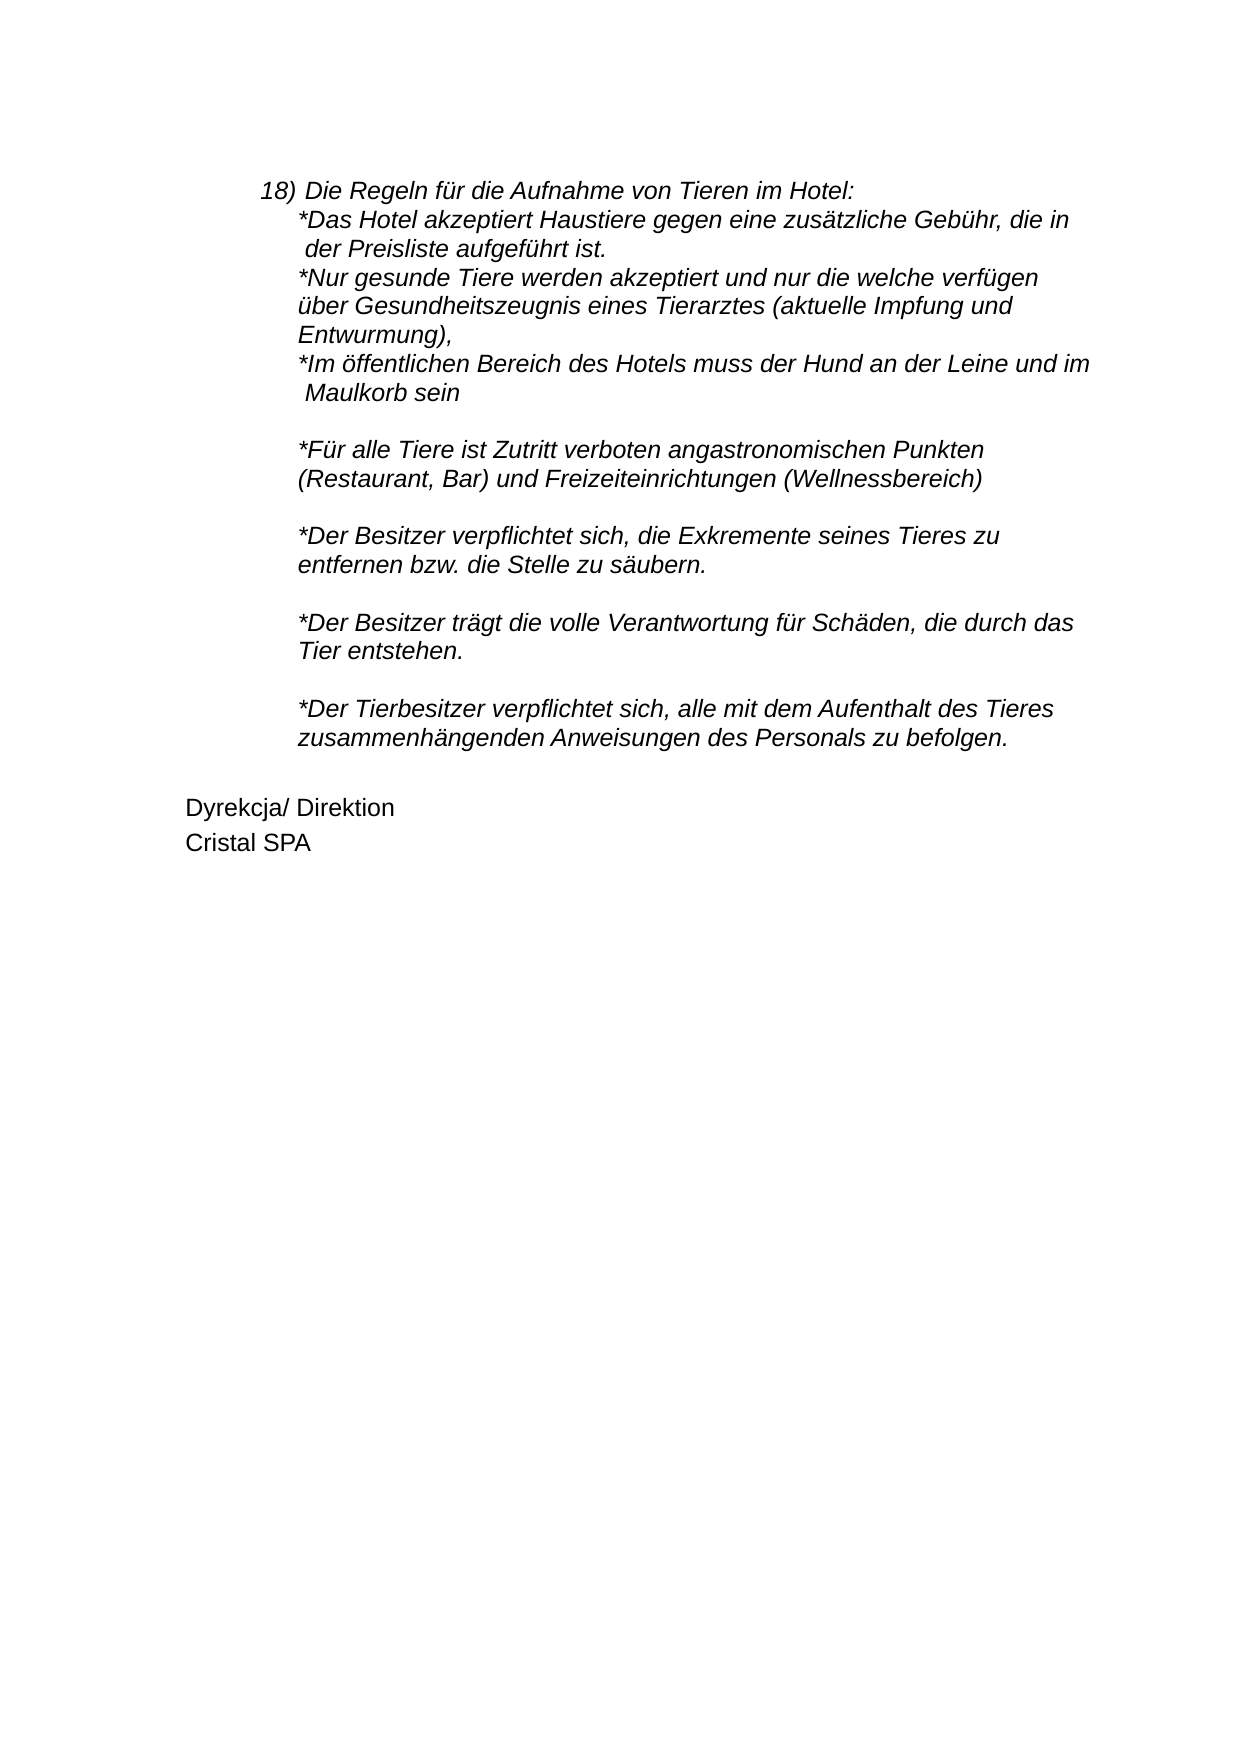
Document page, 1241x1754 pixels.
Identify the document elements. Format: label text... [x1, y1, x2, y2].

text Cristal SPA [185, 828, 1093, 856]
list Maulkorb sein [298, 378, 1093, 406]
list *Der Besitzer trägt die volle Verantwortung für Schäden, die durch das Tier entstehen. [298, 608, 1093, 665]
list der Preisliste aufgeführt ist. [298, 234, 1093, 263]
list Die Regeln für die Aufnahme von Tieren im Hotel: [260, 176, 1093, 205]
list *Das Hotel akzeptiert Haustiere gegen eine zusätzliche Gebühr, die in [298, 205, 1093, 234]
list *Nur gesunde Tiere werden akzeptiert und nur die welche verfügen über Gesundheitszeugnis eines Tierarztes (aktuelle Impfung und Entwurmung), [298, 263, 1093, 349]
list *Im öffentlichen Bereich des Hotels muss der Hund an der Leine und im [298, 349, 1093, 378]
list *Der Besitzer verpflichtet sich, die Exkremente seines Tieres zu entfernen bzw. die Stelle zu säubern. [298, 521, 1093, 579]
list *Für alle Tiere ist Zutritt verboten angastronomischen Punkten (Restaurant, Bar) und Freizeiteinrichtungen (Wellnessbereich) [298, 435, 1093, 493]
list *Der Tierbesitzer verpflichtet sich, alle mit dem Aufenthalt des Tieres zusammenhängenden Anweisungen des Personals zu befolgen. [298, 694, 1093, 751]
text Dyrekcja/ Direktion [185, 793, 1093, 821]
